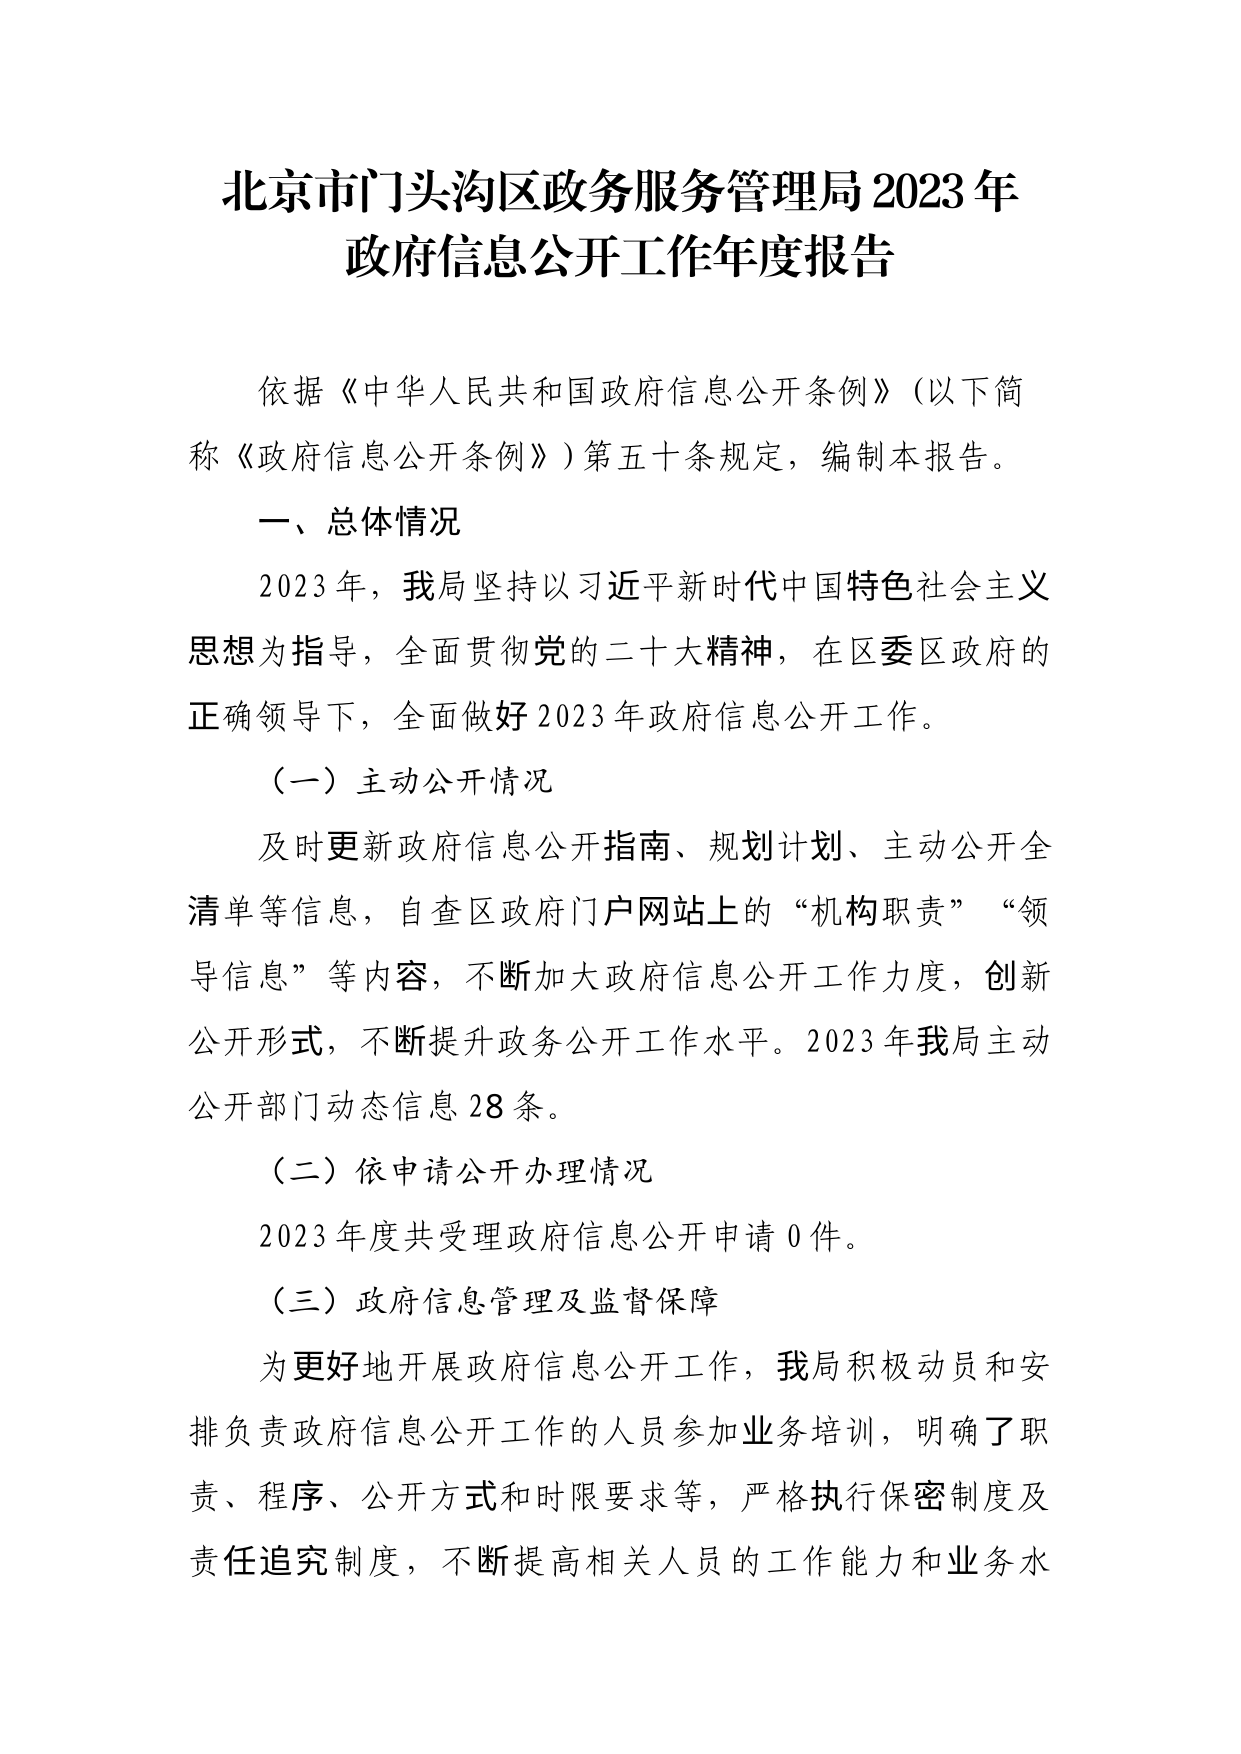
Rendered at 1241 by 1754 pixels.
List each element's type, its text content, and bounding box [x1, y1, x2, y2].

text 依据《中华人民共和国政府信息公开条例》(以下简称《政府信息公开条例》)第五十条规定，编制本报告。 [187, 357, 1053, 487]
text 政府信息公开工作年度报告 [187, 227, 1053, 292]
text （二）依申请公开办理情况 [187, 1137, 1053, 1202]
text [187, 1332, 1053, 1592]
text 北京市门头沟区政务服务管理局2023年 [187, 162, 1053, 227]
text 及时更新政府信息公开指南、规划计划、主动公开全清单等信息，自查区政府门户网站上的“机构职责”“领导信息”等内容，不断加大政府信息公开工作力度，创新公开形式，不断提升政务公开工作水平。2023年我局主动公开部门动态信息28条。 [187, 812, 1053, 1137]
text 2023年，我局坚持以习近平新时代中国特色社会主义思想为指导，全面贯彻党的二十大精神，在区委区政府的正确领导下，全面做好2023年政府信息公开工作。 [187, 552, 1053, 747]
text （一）主动公开情况 [187, 747, 1053, 812]
text （三）政府信息管理及监督保障 [187, 1267, 1053, 1332]
text 2023年度共受理政府信息公开申请0件。 [187, 1202, 1053, 1267]
text 一、总体情况 [187, 487, 1053, 552]
